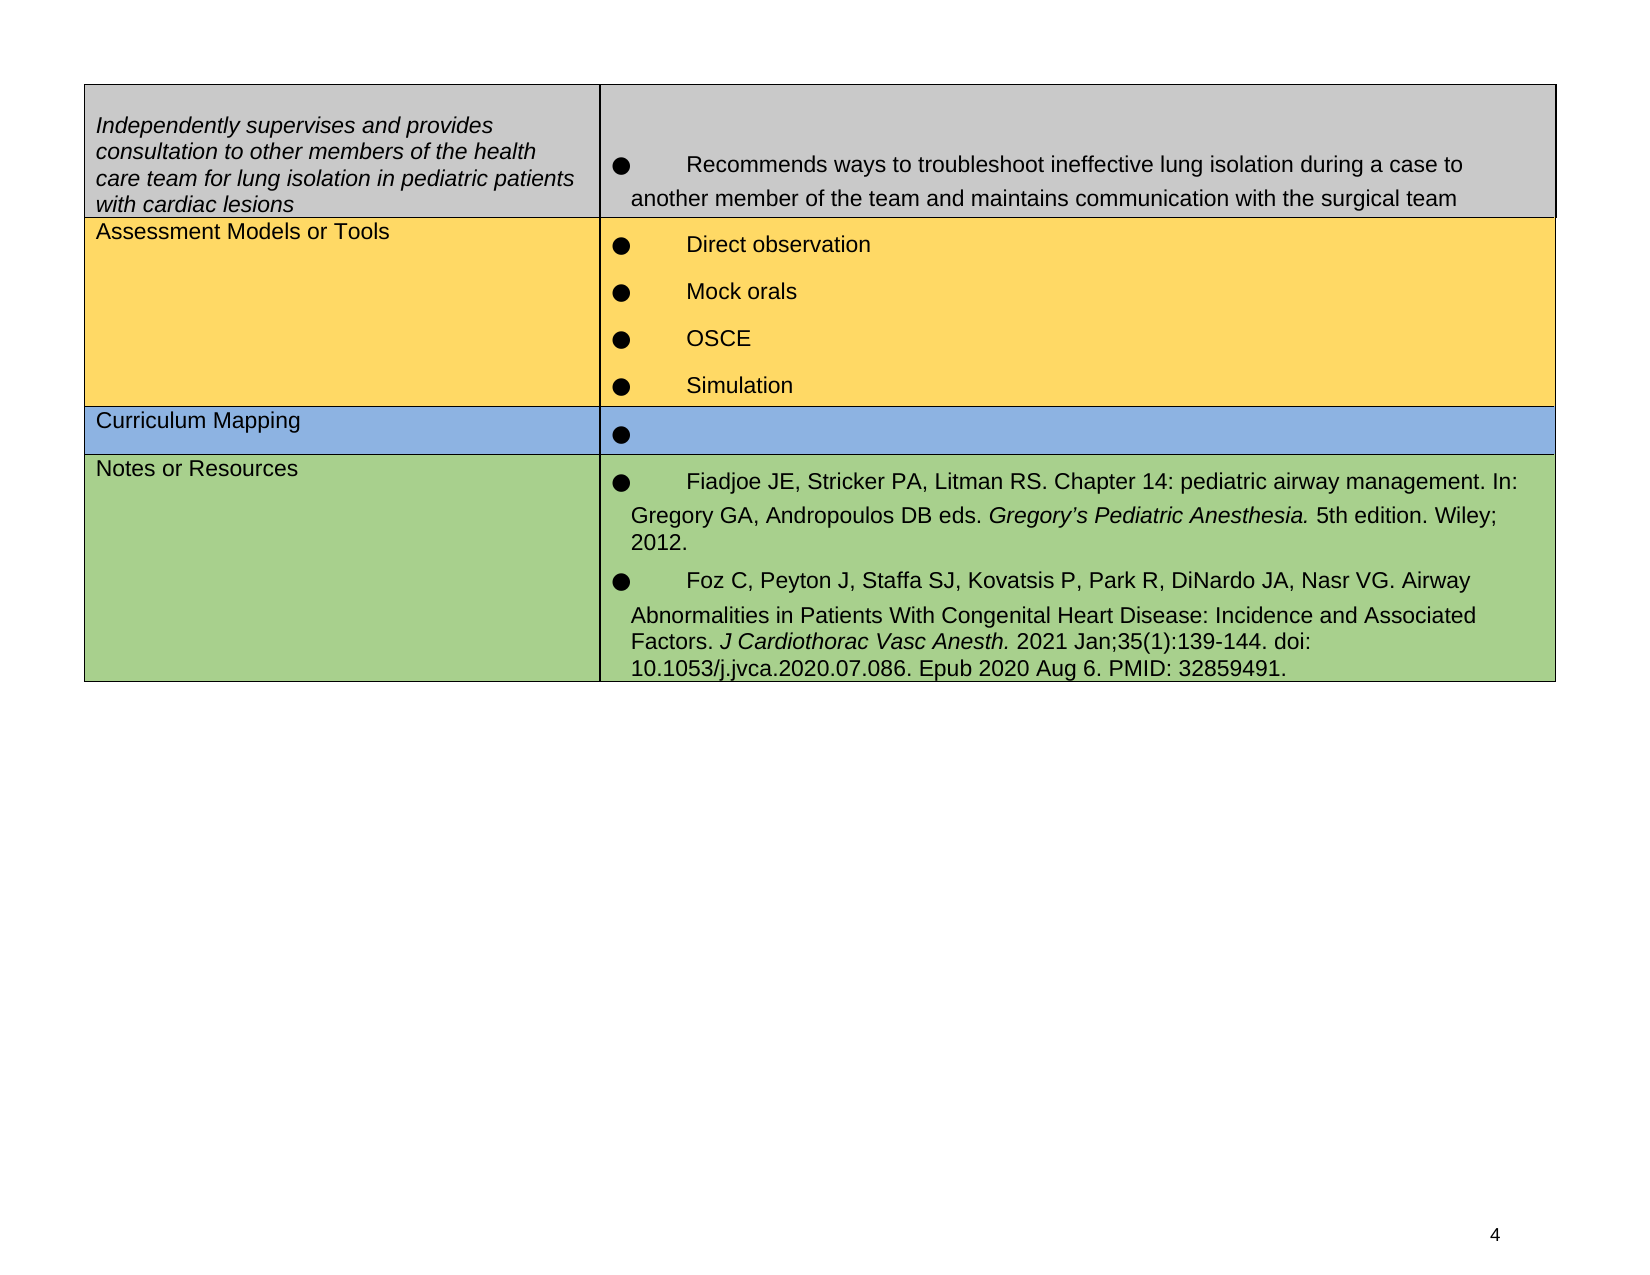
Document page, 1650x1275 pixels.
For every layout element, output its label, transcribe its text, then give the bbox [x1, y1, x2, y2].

table_cell Curriculum Mapping [85, 407, 599, 454]
table_cell Assessment Models or Tools [85, 218, 599, 406]
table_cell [85, 85, 599, 217]
table_cell Fiadjoe JE, Stricker PA, Litman RS. Chapter 14: pediatric airway management. In: Gregory GA, Andropoulos DB eds. Gregory’s Pediatric Anesthesia. 5th edition. Wiley; 2012. Foz C, Peyton J, Staffa SJ, Kovatsis P, Park R, DiNardo JA, Nasr VG. Airway Abnormalities in Patients With Congenital Heart Disease: Incidence and Associated Factors. J Cardiothorac Vasc Anesth. 2021 Jan;35(1):139-144. doi: 10.1053/j.jvca.2020.07.086. Epub 2020 Aug 6. PMID: 32859491. [601, 454, 1555, 681]
table_cell [601, 406, 1555, 454]
table_cell Notes or Resources [85, 455, 599, 681]
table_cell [601, 85, 1555, 217]
table_cell Direct observation Mock orals OSCE Simulation [601, 217, 1555, 406]
